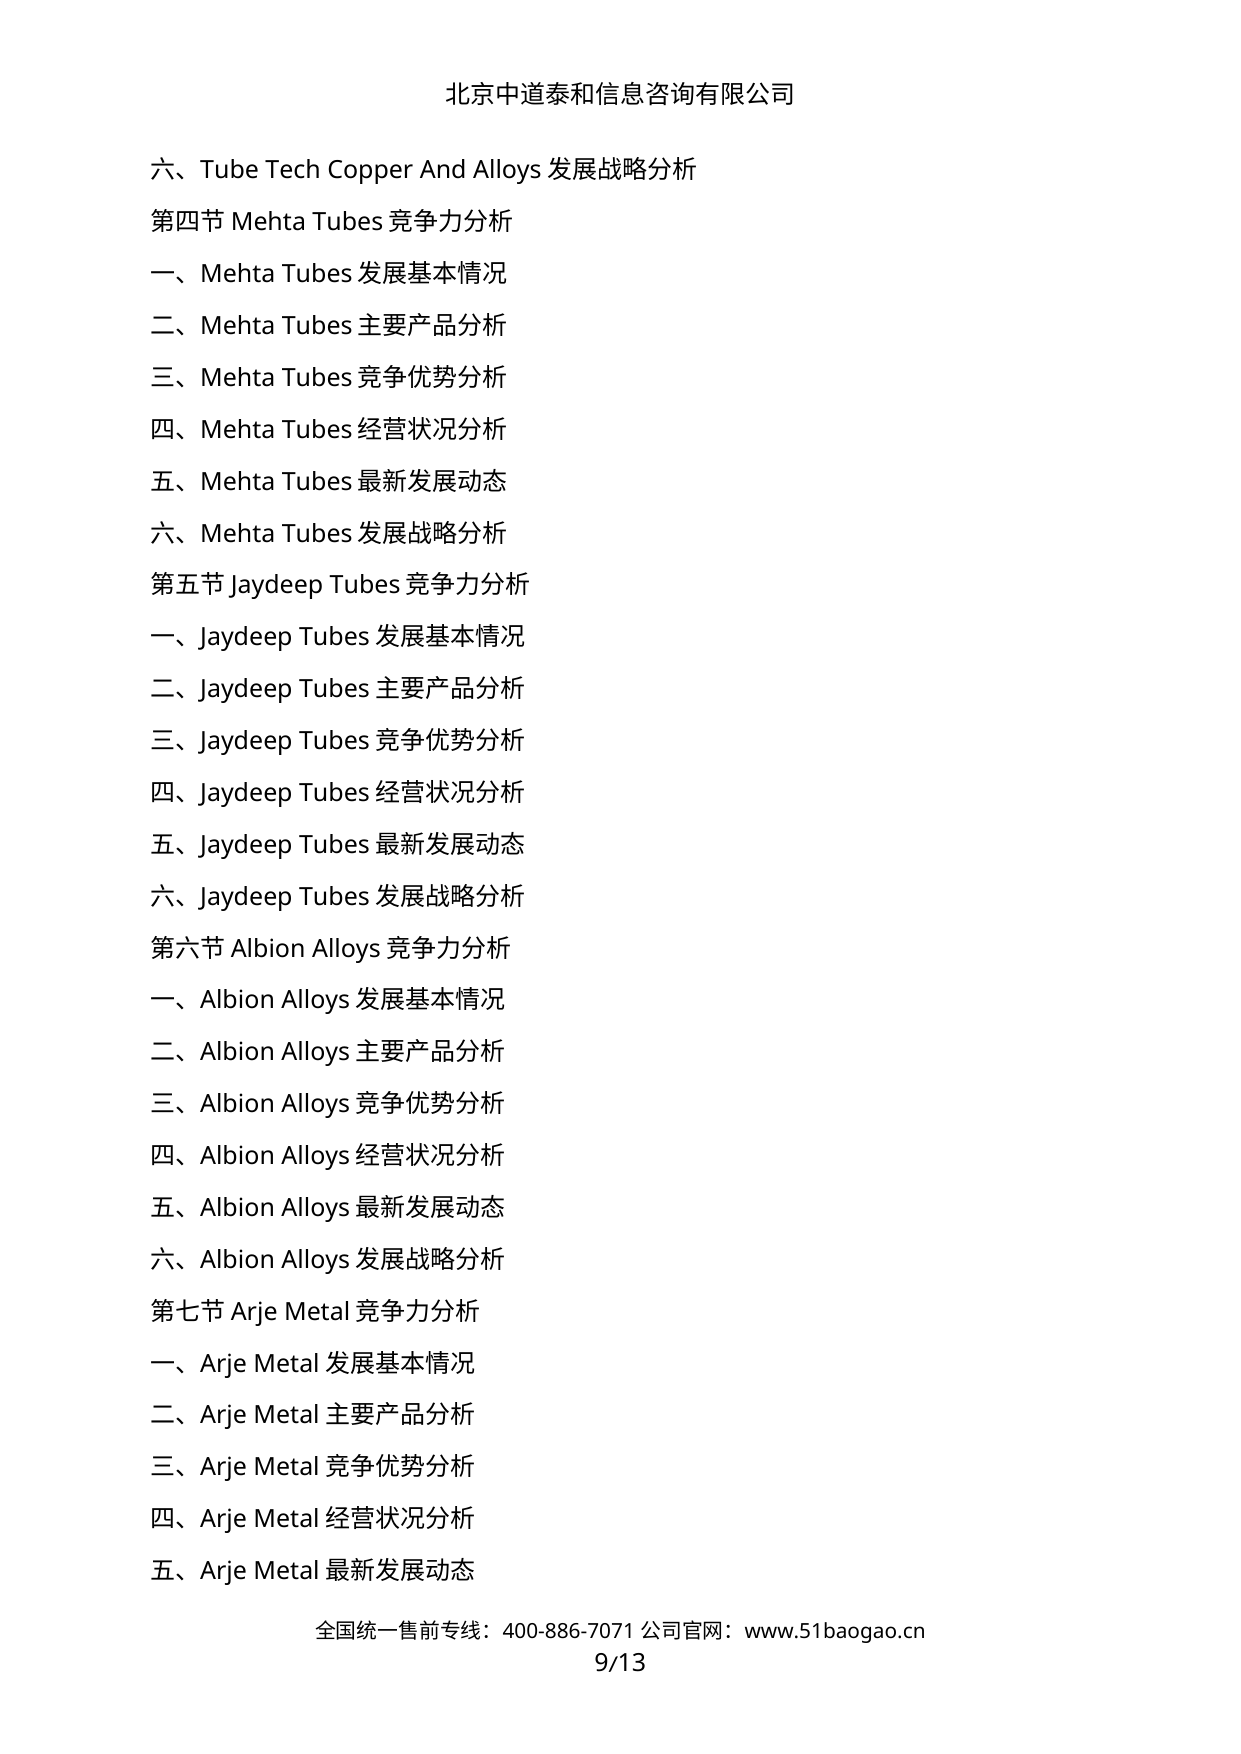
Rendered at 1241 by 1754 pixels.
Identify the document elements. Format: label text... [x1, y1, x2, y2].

text 第七节 Arje Metal竞争力分析 [150, 1291, 1090, 1327]
text 六、Tube Tech Copper And Alloys发展战略分析 [150, 150, 1090, 186]
text 六、Jaydeep Tubes发展战略分析 [150, 876, 1090, 912]
text 五、Jaydeep Tubes最新发展动态 [150, 824, 1090, 861]
text 二、Mehta Tubes主要产品分析 [150, 306, 1090, 342]
text 第六节 Albion Alloys竞争力分析 [150, 928, 1090, 964]
text 第五节 Jaydeep Tubes竞争力分析 [150, 565, 1090, 601]
text 四、Albion Alloys经营状况分析 [150, 1136, 1090, 1172]
text 五、Albion Alloys最新发展动态 [150, 1187, 1090, 1224]
text 一、Albion Alloys发展基本情况 [150, 980, 1090, 1016]
text 二、Jaydeep Tubes主要产品分析 [150, 669, 1090, 705]
text 六、Mehta Tubes发展战略分析 [150, 513, 1090, 549]
text 六、Albion Alloys发展战略分析 [150, 1239, 1090, 1276]
text 四、Arje Metal经营状况分析 [150, 1499, 1090, 1535]
text 第四节 Mehta Tubes竞争力分析 [150, 202, 1090, 238]
text 一、Mehta Tubes发展基本情况 [150, 254, 1090, 290]
text 一、Jaydeep Tubes发展基本情况 [150, 617, 1090, 653]
text 一、Arje Metal发展基本情况 [150, 1343, 1090, 1379]
text 三、Albion Alloys竞争优势分析 [150, 1084, 1090, 1120]
text 五、Mehta Tubes最新发展动态 [150, 461, 1090, 497]
text 二、Albion Alloys主要产品分析 [150, 1032, 1090, 1068]
text 三、Jaydeep Tubes竞争优势分析 [150, 721, 1090, 757]
text 四、Jaydeep Tubes经营状况分析 [150, 772, 1090, 809]
text 二、Arje Metal主要产品分析 [150, 1395, 1090, 1431]
text 三、Arje Metal竞争优势分析 [150, 1447, 1090, 1483]
text 四、Mehta Tubes经营状况分析 [150, 409, 1090, 446]
text 五、Arje Metal最新发展动态 [150, 1551, 1090, 1587]
text 三、Mehta Tubes竞争优势分析 [150, 357, 1090, 394]
